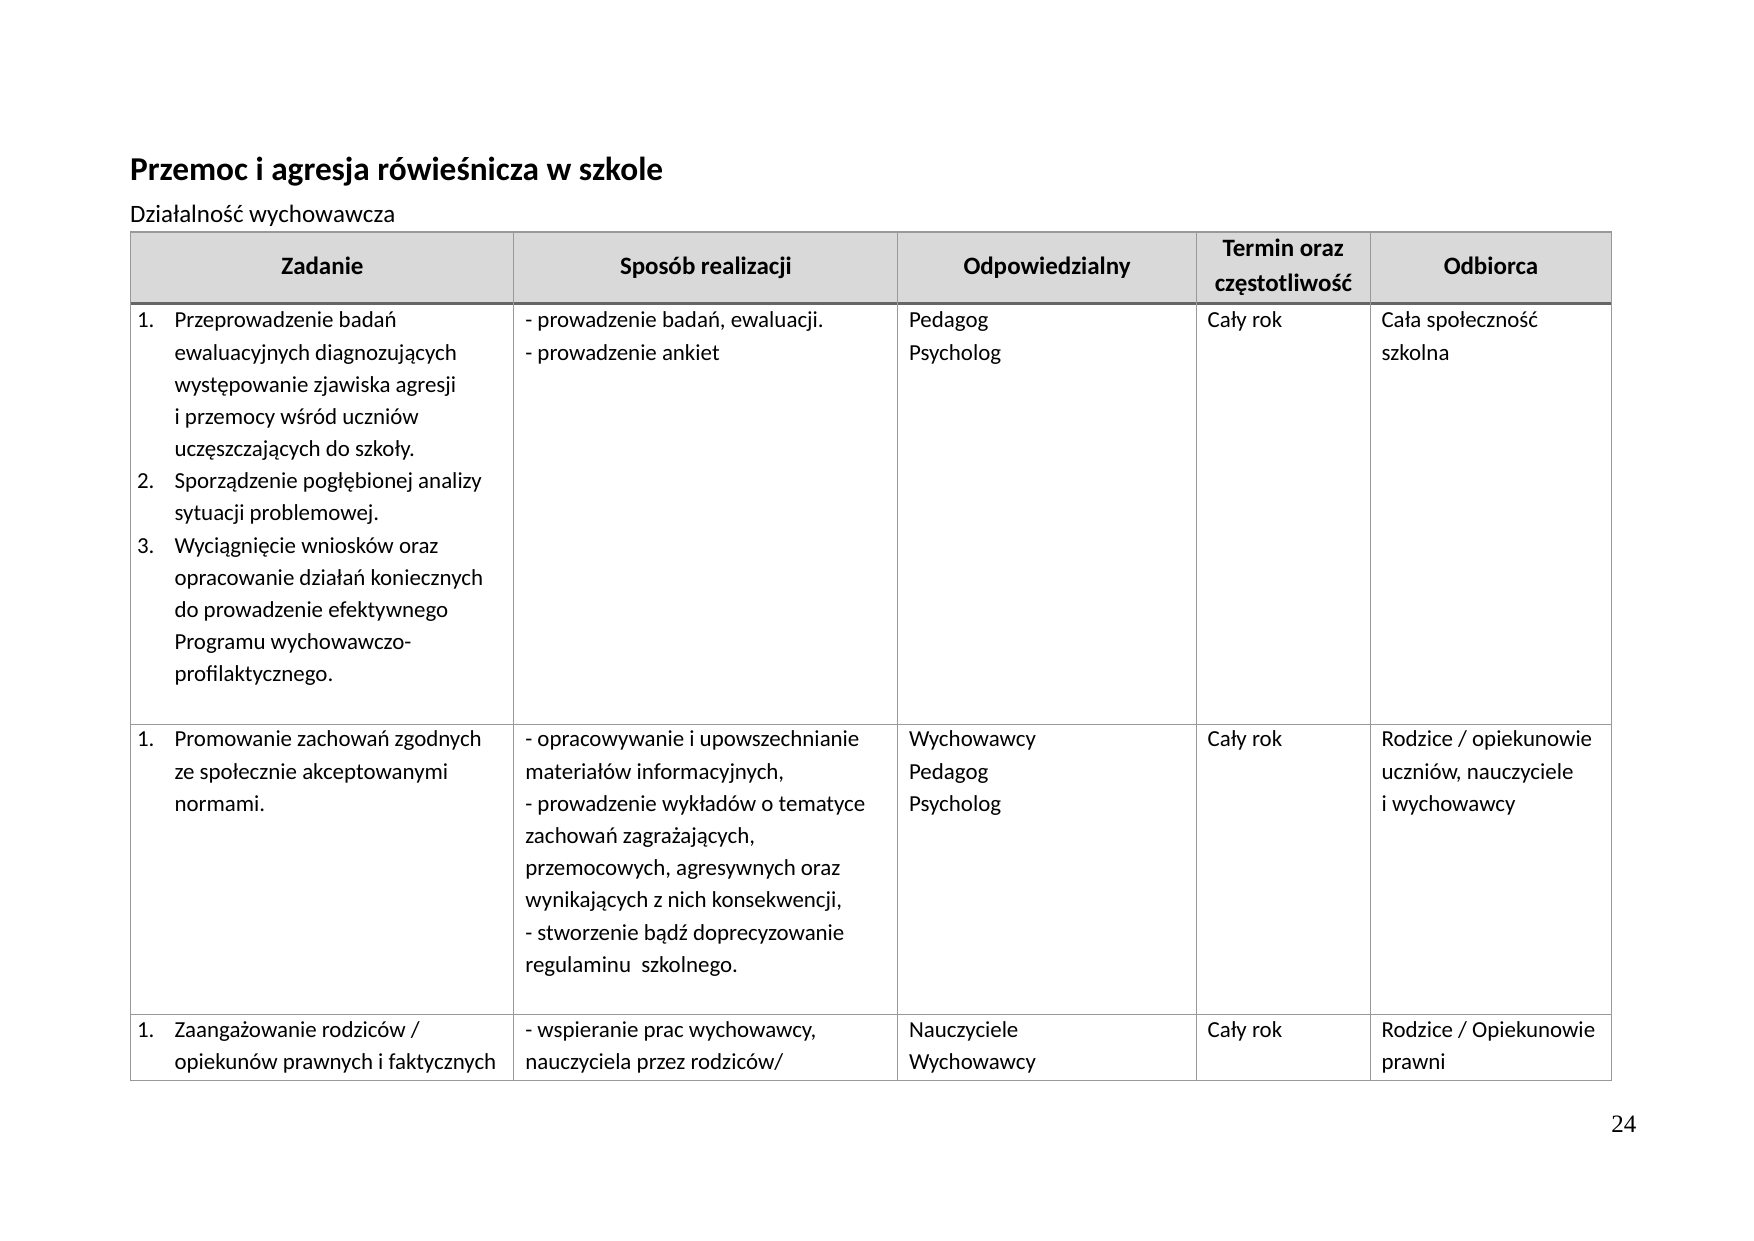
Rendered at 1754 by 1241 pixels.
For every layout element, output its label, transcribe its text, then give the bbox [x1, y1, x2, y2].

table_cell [131, 1015, 513, 1079]
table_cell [898, 1015, 1196, 1079]
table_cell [1371, 1015, 1611, 1079]
table_cell Cały rok [1197, 305, 1370, 723]
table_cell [514, 1015, 897, 1079]
table_header Odpowiedzialny [898, 233, 1196, 302]
table_header Sposób realizacji [514, 233, 897, 302]
table_cell Rodzice / opiekunowie uczniów, nauczyciele i wychowawcy [1371, 725, 1611, 1014]
table_header Zadanie [131, 233, 513, 302]
table_header Termin oraz częstotliwość [1197, 233, 1370, 302]
table_cell Przeprowadzenie badań ewaluacyjnych diagnozujących występowanie zjawiska agresji i przemocy wśród uczniów uczęszczających do szkoły. Sporządzenie pogłębionej analizy sytuacji problemowej. Wyciągnięcie wniosków oraz opracowanie działań koniecznych do prowadzenie efektywnego Programu wychowawczo-profilaktycznego. [131, 305, 513, 723]
table_header Odbiorca [1371, 233, 1611, 302]
table_cell - opracowywanie i upowszechnianie materiałów informacyjnych, - prowadzenie wykładów o tematyce zachowań zagrażających, przemocowych, agresywnych oraz wynikających z nich konsekwencji, - stworzenie bądź doprecyzowanie regulaminu szkolnego. [514, 725, 897, 1014]
table_cell - prowadzenie badań, ewaluacji. - prowadzenie ankiet [514, 305, 897, 723]
table_cell Cały rok [1197, 1015, 1370, 1079]
table_cell Pedagog Psycholog [898, 305, 1196, 723]
text Przemoc i agresja rówieśnicza w szkole [130, 148, 1636, 188]
table_cell Wychowawcy Pedagog Psycholog [898, 725, 1196, 1014]
table_cell Promowanie zachowań zgodnych ze społecznie akceptowanymi normami. [131, 725, 513, 1014]
subtitle Działalność wychowawcza [130, 198, 1636, 229]
table_cell Cała społeczność szkolna [1371, 305, 1611, 723]
table_cell Cały rok [1197, 725, 1370, 1014]
